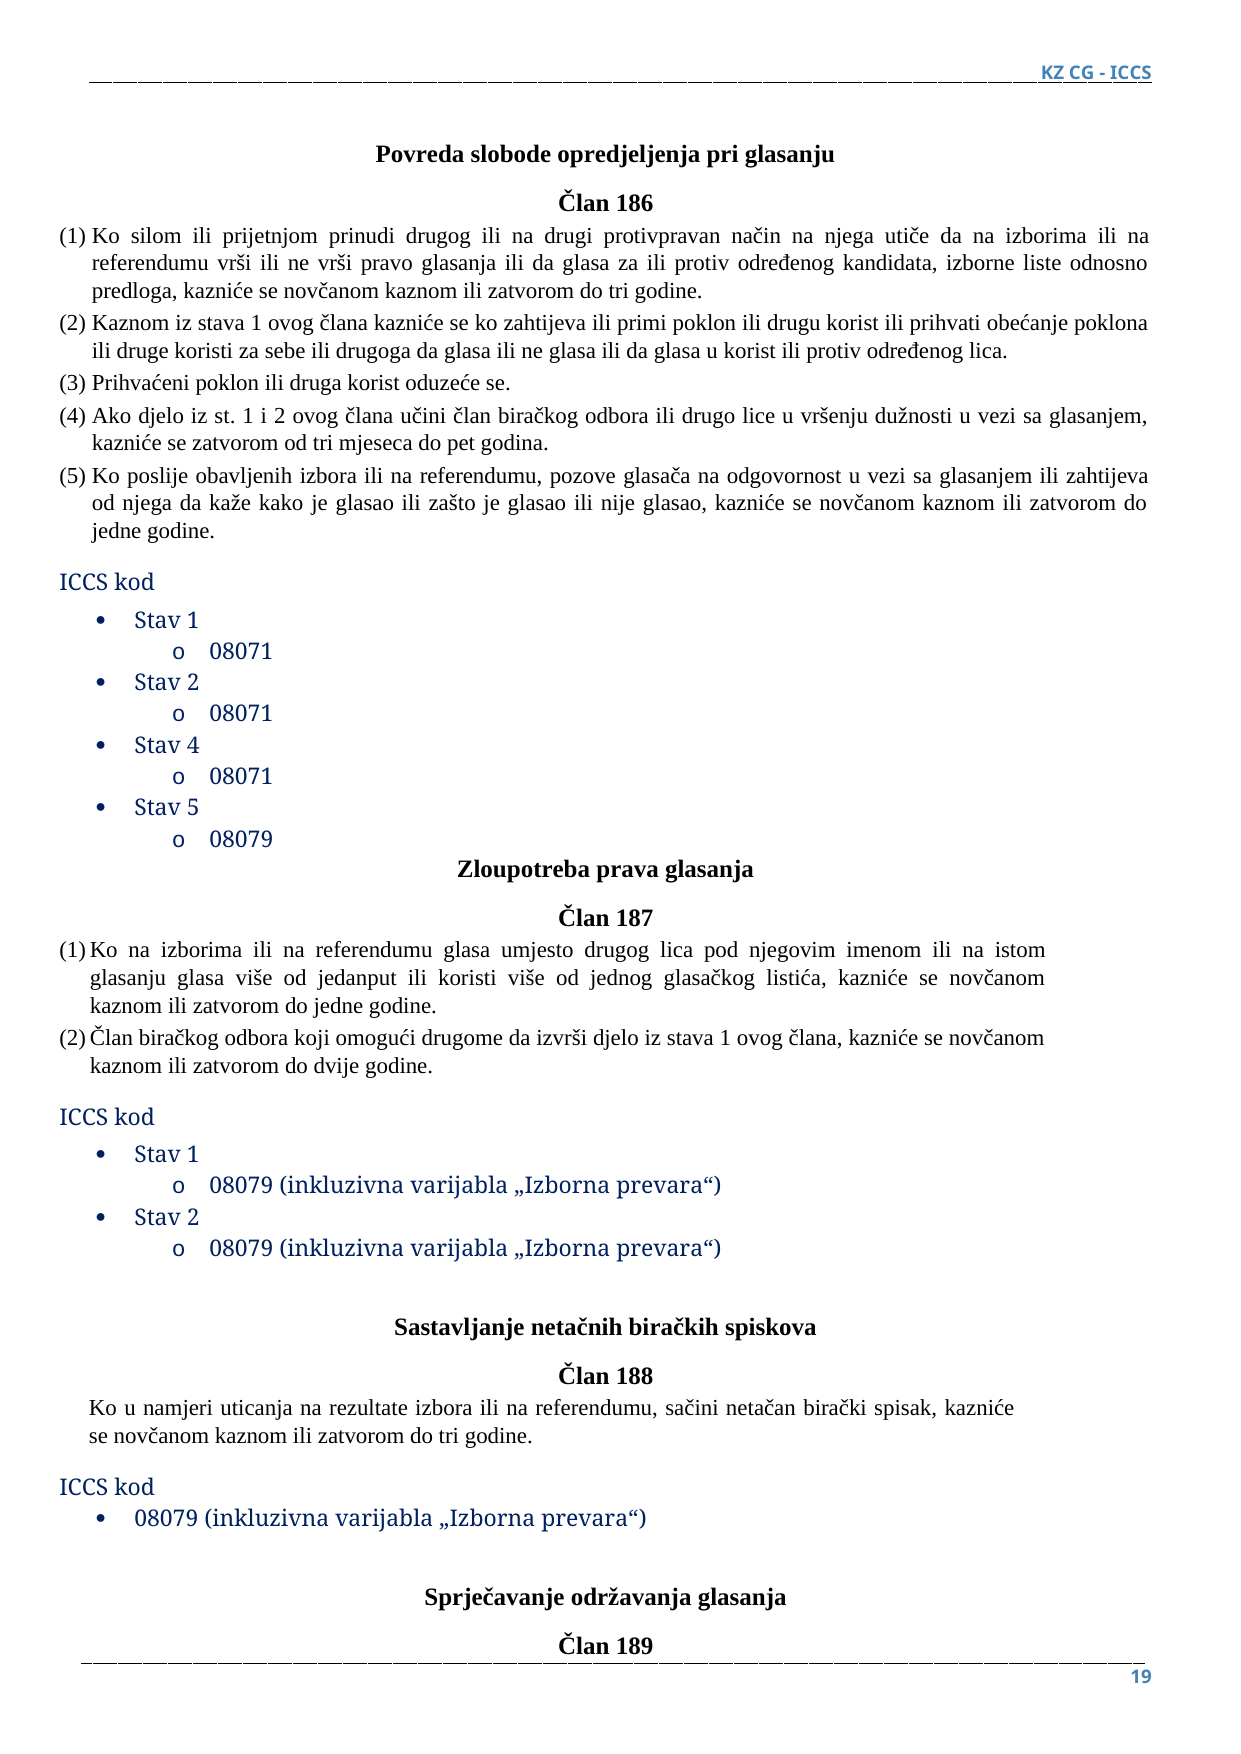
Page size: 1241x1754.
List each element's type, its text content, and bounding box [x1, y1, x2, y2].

list Ako djelo iz st. 1 i 2 ovog člana učini član biračkog odbora ili drugo lice u vršenju dužnosti u vezi sa glasanjem, kazniće se zatvorom od tri mjeseca do pet godina. [59, 402, 1150, 456]
list Stav 1 [97, 1138, 1152, 1169]
text Sprječavanje održavanja glasanja [88, 1582, 1122, 1611]
text ICCS kod [59, 1100, 1152, 1132]
text Povreda slobode opredjeljenja pri glasanju [88, 139, 1122, 168]
list Kaznom iz stava 1 ovog člana kazniće se ko zahtijeva ili primi poklon ili drugu korist ili prihvati obećanje poklona ili druge koristi za sebe ili drugoga da glasa ili ne glasa ili da glasa u korist ili protiv određenog lica. [59, 309, 1150, 363]
text ICCS kod [59, 1471, 1152, 1502]
list Član biračkog odbora koji omogući drugome da izvrši djelo iz stava 1 ovog člana, kazniće se novčanom kaznom ili zatvorom do dvije godine. [59, 1024, 1047, 1078]
text Ko u namjeri uticanja na rezultate izbora ili na referendumu, sačini netačan birački spisak, kazniće se novčanom kaznom ili zatvorom do tri godine. [89, 1394, 1016, 1448]
list Stav 1 [97, 603, 1152, 635]
list Stav 2 [97, 666, 1152, 697]
text Član 186 [88, 188, 1122, 217]
list 08079 [172, 823, 1152, 854]
text Član 188 [88, 1361, 1122, 1390]
text Član 189 [88, 1631, 1122, 1660]
list 08079 (inkluzivna varijabla „Izborna prevara“) [172, 1169, 1152, 1201]
list Ko poslije obavljenih izbora ili na referendumu, pozove glasača na odgovornost u vezi sa glasanjem ili zahtijeva od njega da kaže kako je glasao ili zašto je glasao ili nije glasao, kazniće se novčanom kaznom ili zatvorom do jedne godine. [59, 462, 1150, 543]
text Sastavljanje netačnih biračkih spiskova [88, 1312, 1122, 1341]
list Prihvaćeni poklon ili druga korist oduzeće se. [59, 369, 1150, 396]
list Stav 4 [97, 729, 1152, 760]
list Ko silom ili prijetnjom prinudi drugog ili na drugi protivpravan način na njega utiče da na izborima ili na referendumu vrši ili ne vrši pravo glasanja ili da glasa za ili protiv određenog kandidata, izborne liste odnosno predloga, kazniće se novčanom kaznom ili zatvorom do tri godine. [59, 222, 1150, 303]
text Član 187 [88, 903, 1122, 932]
list 08071 [172, 760, 1152, 791]
list 08071 [172, 697, 1152, 729]
text Zloupotreba prava glasanja [88, 854, 1122, 883]
text ICCS kod [59, 566, 1152, 597]
list 08071 [172, 635, 1152, 666]
list Stav 5 [97, 791, 1152, 823]
list Ko na izborima ili na referendumu glasa umjesto drugog lica pod njegovim imenom ili na istom glasanju glasa više od jedanput ili koristi više od jednog glasačkog listića, kazniće se novčanom kaznom ili zatvorom do jedne godine. [59, 937, 1047, 1018]
list 08079 (inkluzivna varijabla „Izborna prevara“) [172, 1232, 1152, 1263]
list Stav 2 [97, 1201, 1152, 1232]
list 08079 (inkluzivna varijabla „Izborna prevara“) [97, 1502, 1152, 1533]
